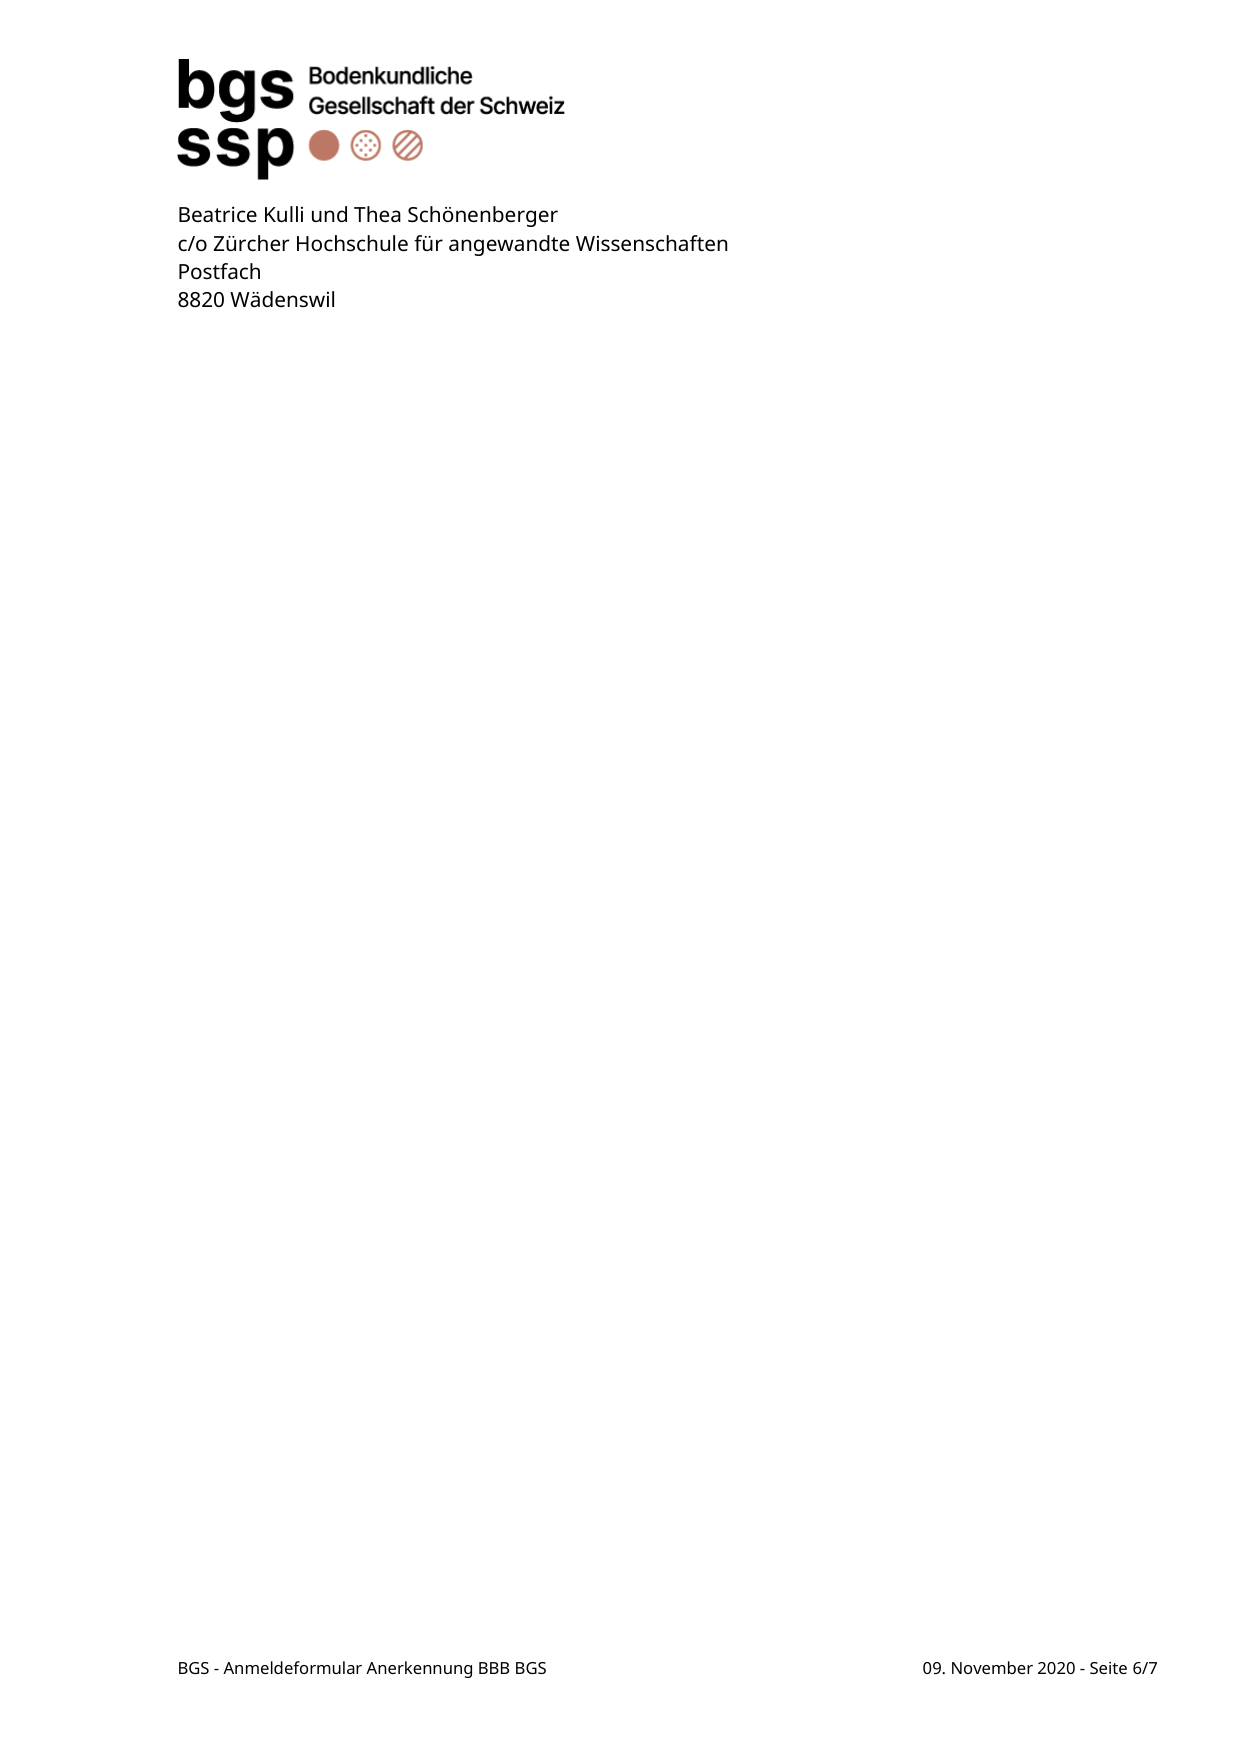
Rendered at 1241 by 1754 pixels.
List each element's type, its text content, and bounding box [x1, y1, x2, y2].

picture [177, 59, 565, 180]
text Postfach [177, 257, 1157, 286]
text Beatrice Kulli und Thea Schönenberger [177, 200, 1157, 229]
text c/o Zürcher Hochschule für angewandte Wissenschaften [177, 229, 1157, 257]
text 8820 Wädenswil [177, 286, 1157, 314]
